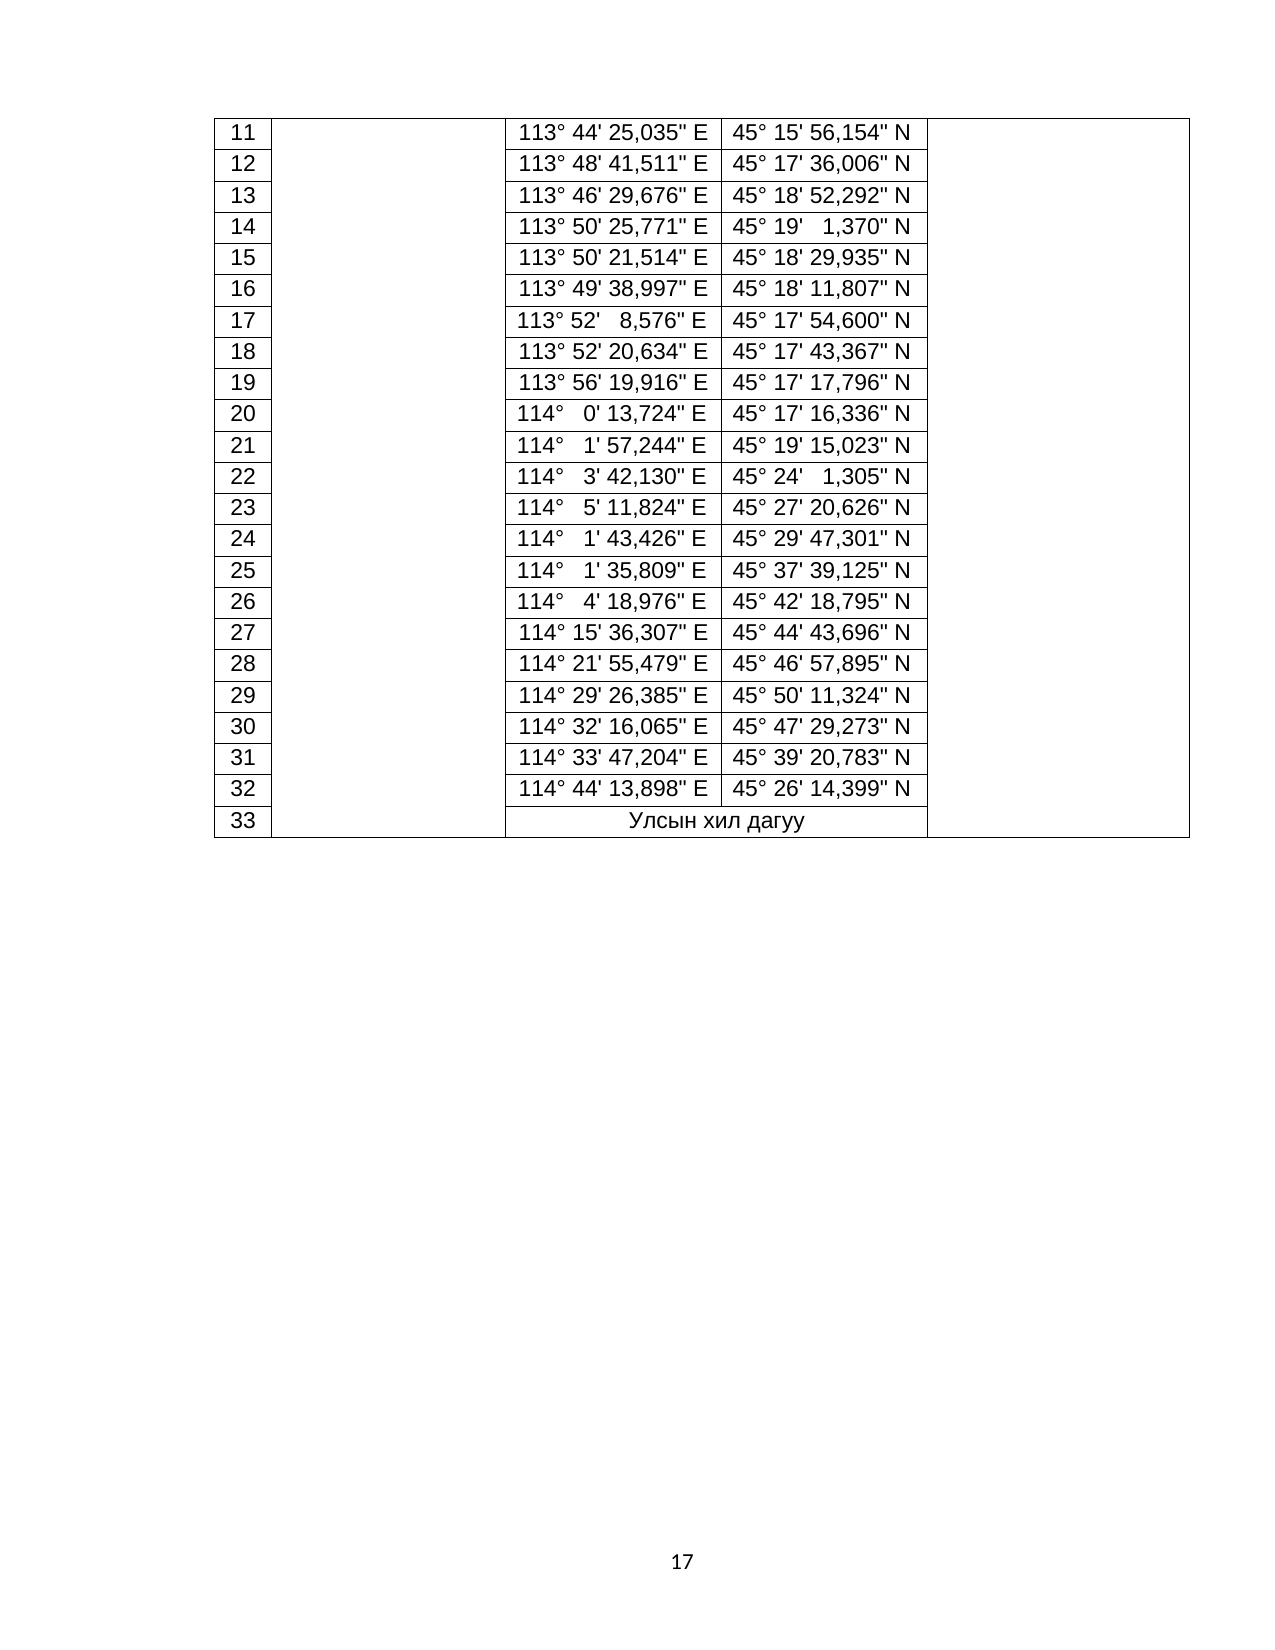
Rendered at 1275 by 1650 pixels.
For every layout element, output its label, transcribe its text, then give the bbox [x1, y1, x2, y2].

table_cell 16 [215, 275, 271, 306]
table_cell 45° 19' 15,023" N [722, 432, 927, 462]
table_cell 26 [215, 588, 271, 618]
table_cell 45° 44' 43,696" N [722, 619, 927, 649]
table_cell 113° 50' 21,514" E [506, 244, 721, 274]
table_cell 23 [215, 494, 271, 524]
table_cell 113° 56' 19,916" E [506, 369, 721, 399]
table_cell 45° 17' 43,367" N [722, 338, 927, 368]
table_cell 114° 29' 26,385" E [506, 682, 721, 712]
table_cell 45° 47' 29,273" N [722, 713, 927, 743]
table_cell Улсын хил дагуу [506, 807, 927, 837]
table_cell 11 [215, 119, 271, 149]
table_cell 45° 19' 1,370" N [722, 213, 927, 243]
table_cell 113° 48' 41,511" E [506, 150, 721, 181]
table_cell 27 [215, 619, 271, 649]
table_cell 45° 46' 57,895" N [722, 650, 927, 681]
table_cell 45° 17' 16,336" N [722, 400, 927, 431]
table_cell 17 [215, 307, 271, 337]
table_cell 30 [215, 713, 271, 743]
table_cell 14 [215, 213, 271, 243]
table_cell 31 [215, 744, 271, 774]
table_cell 24 [215, 525, 271, 556]
table_cell 18 [215, 338, 271, 368]
table_cell 114° 0' 13,724" E [506, 400, 721, 431]
table_cell 45° 24' 1,305" N [722, 463, 927, 493]
table_cell 25 [215, 557, 271, 587]
table_cell 21 [215, 432, 271, 462]
table_cell 45° 27' 20,626" N [722, 494, 927, 524]
table_cell 45° 18' 52,292" N [722, 182, 927, 212]
table_cell 114° 1' 35,809" E [506, 557, 721, 587]
table_cell 114° 44' 13,898" E [506, 775, 721, 806]
table_cell 113° 52' 8,576" E [506, 307, 721, 337]
table_cell 29 [215, 682, 271, 712]
table_cell 113° 49' 38,997" E [506, 275, 721, 306]
table_cell 45° 37' 39,125" N [722, 557, 927, 587]
table_cell 28 [215, 650, 271, 681]
table_cell 113° 46' 29,676" E [506, 182, 721, 212]
table_cell 45° 39' 20,783" N [722, 744, 927, 774]
table_cell 22 [215, 463, 271, 493]
table_cell 19 [215, 369, 271, 399]
table_cell 114° 33' 47,204" E [506, 744, 721, 774]
table_cell 45° 18' 11,807" N [722, 275, 927, 306]
table_cell 12 [215, 150, 271, 181]
table_cell 114° 32' 16,065" E [506, 713, 721, 743]
table_cell 45° 18' 29,935" N [722, 244, 927, 274]
table_cell 113° 50' 25,771" E [506, 213, 721, 243]
table_cell 45° 17' 17,796" N [722, 369, 927, 399]
table_cell 32 [215, 775, 271, 806]
table_cell 113° 52' 20,634" E [506, 338, 721, 368]
table_cell 114° 4' 18,976" E [506, 588, 721, 618]
table_cell 15 [215, 244, 271, 274]
table_cell 45° 29' 47,301" N [722, 525, 927, 556]
table_cell 13 [215, 182, 271, 212]
table_cell 33 [215, 807, 271, 837]
table_cell 45° 17' 36,006" N [722, 150, 927, 181]
table_cell 45° 42' 18,795" N [722, 588, 927, 618]
table_cell 114° 5' 11,824" E [506, 494, 721, 524]
table_cell 114° 21' 55,479" E [506, 650, 721, 681]
table_cell 114° 1' 57,244" E [506, 432, 721, 462]
table_cell 114° 1' 43,426" E [506, 525, 721, 556]
table_cell 45° 26' 14,399" N [722, 775, 927, 806]
table_cell 114° 3' 42,130" E [506, 463, 721, 493]
table_cell 20 [215, 400, 271, 431]
table_cell 45° 15' 56,154" N [722, 119, 927, 149]
table_cell 114° 15' 36,307" E [506, 619, 721, 649]
table_cell 113° 44' 25,035" E [506, 119, 721, 149]
table_cell 45° 50' 11,324" N [722, 682, 927, 712]
table_cell 45° 17' 54,600" N [722, 307, 927, 337]
